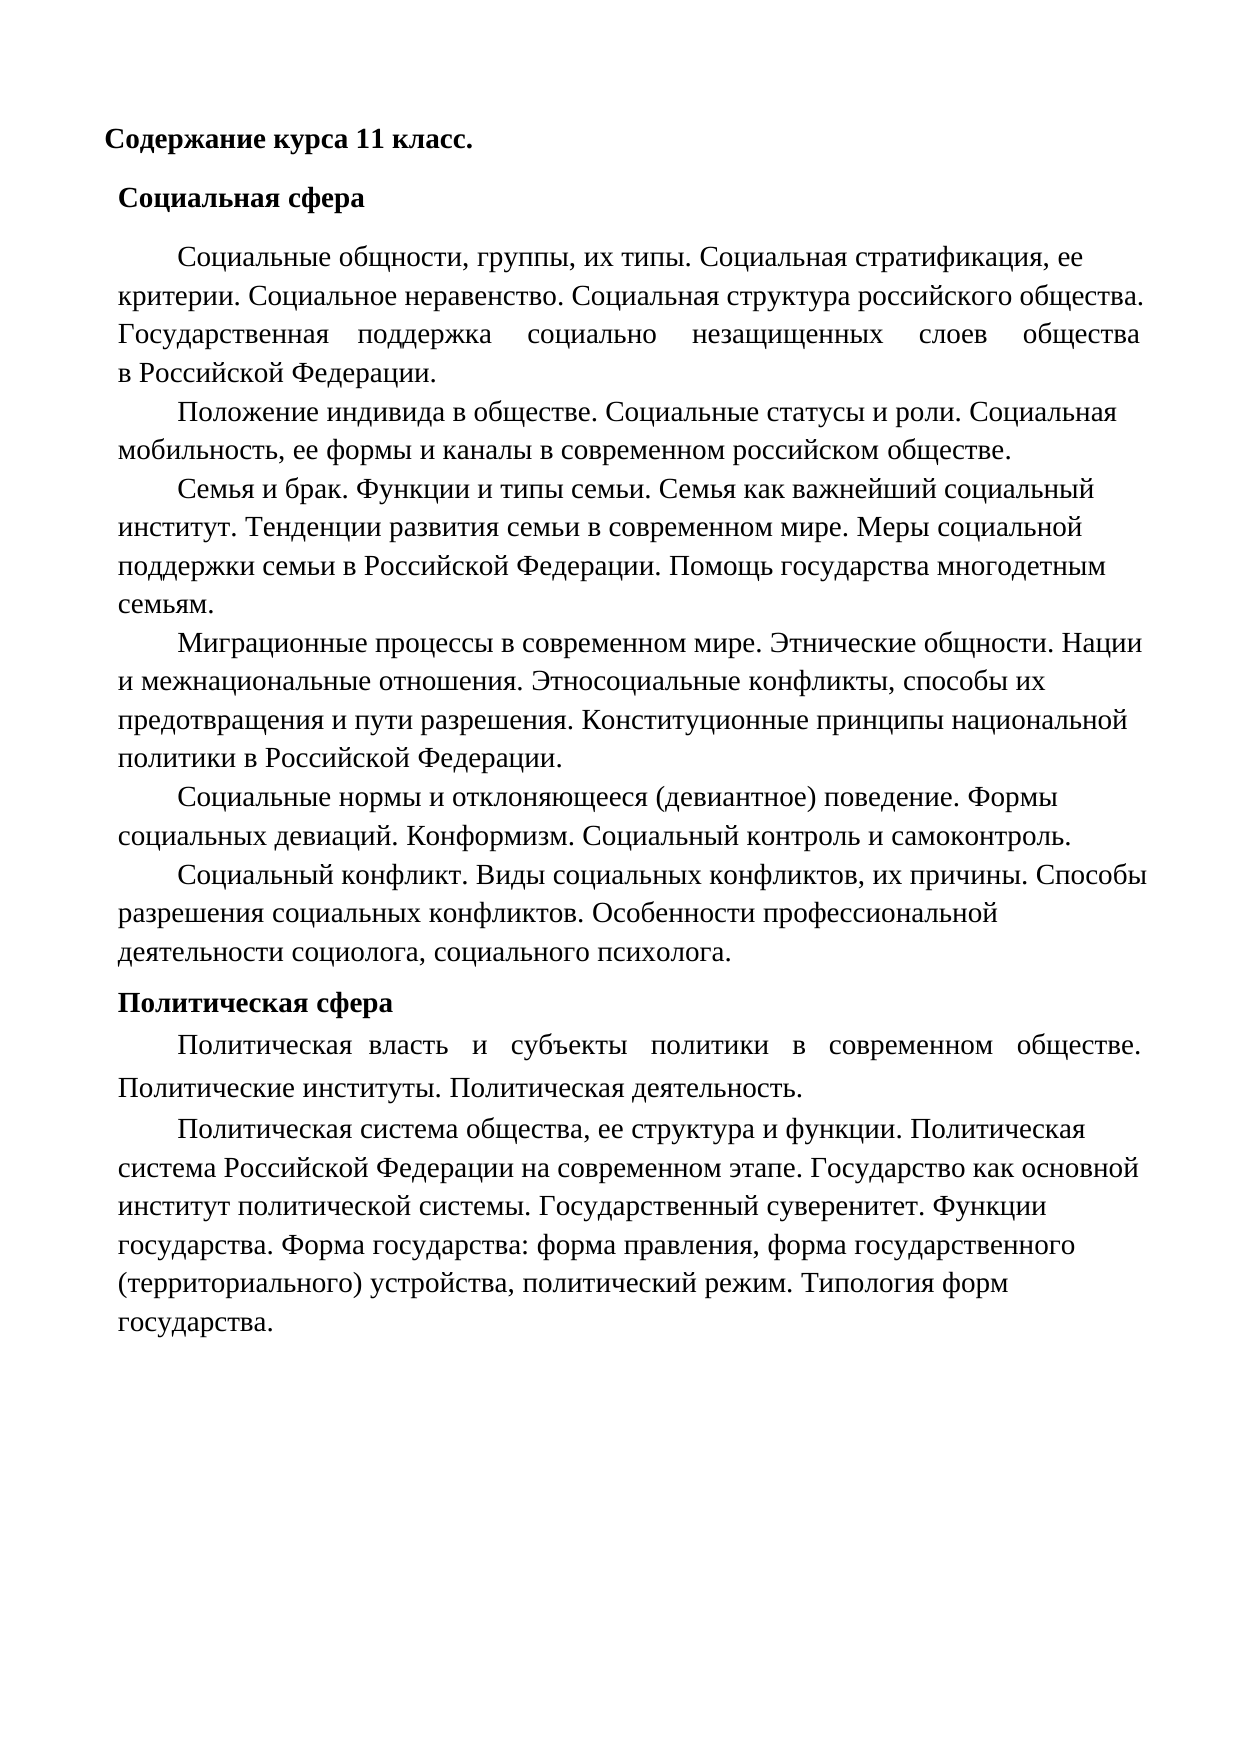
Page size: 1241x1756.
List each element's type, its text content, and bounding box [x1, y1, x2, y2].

text Политическая власть и субъекты политики в современном обществе. [177, 1027, 1169, 1061]
text Политическая сфера [118, 985, 1169, 1019]
text Социальный конфликт. Виды социальных конфликтов, их причины. Способы разрешения социальных конфликтов. Особенности профессиональной деятельности социолога, социального психолога. [118, 857, 1150, 968]
text Социальная сфера [118, 180, 1169, 214]
text Положение индивида в обществе. Социальные статусы и роли. Социальная мобильность, ее формы и каналы в современном российском обществе. [118, 394, 1150, 466]
text Социальные нормы и отклоняющееся (девиантное) поведение. Формы социальных девиаций. Конформизм. Социальный контроль и самоконтроль. [118, 779, 1152, 851]
text Содержание курса 11 класс. [104, 121, 1169, 154]
text Политические институты. Политическая деятельность. [118, 1070, 1169, 1103]
text Социальные общности, группы, их типы. Социальная стратификация, ее критерии. Социальное неравенство. Социальная структура российского общества. Государственная поддержка социально незащищенных слоев общества в Российской Федерации. [118, 239, 1151, 389]
text Семья и брак. Функции и типы семьи. Семья как важнейший социальный институт. Тенденции развития семьи в современном мире. Меры социальной поддержки семьи в Российской Федерации. Помощь государства многодетным семьям. [118, 471, 1151, 620]
text Политическая система общества, ее структура и функции. Политическая система Российской Федерации на современном этапе. Государство как основной институт политической системы. Государственный суверенитет. Функции государства. Форма государства: форма правления, форма государственного (территориального) устройства, политический режим. Типология форм государства. [118, 1111, 1151, 1338]
text Миграционные процессы в современном мире. Этнические общности. Нации и межнациональные отношения. Этносоциальные конфликты, способы их предотвращения и пути разрешения. Конституционные принципы национальной политики в Российской Федерации. [118, 625, 1151, 774]
